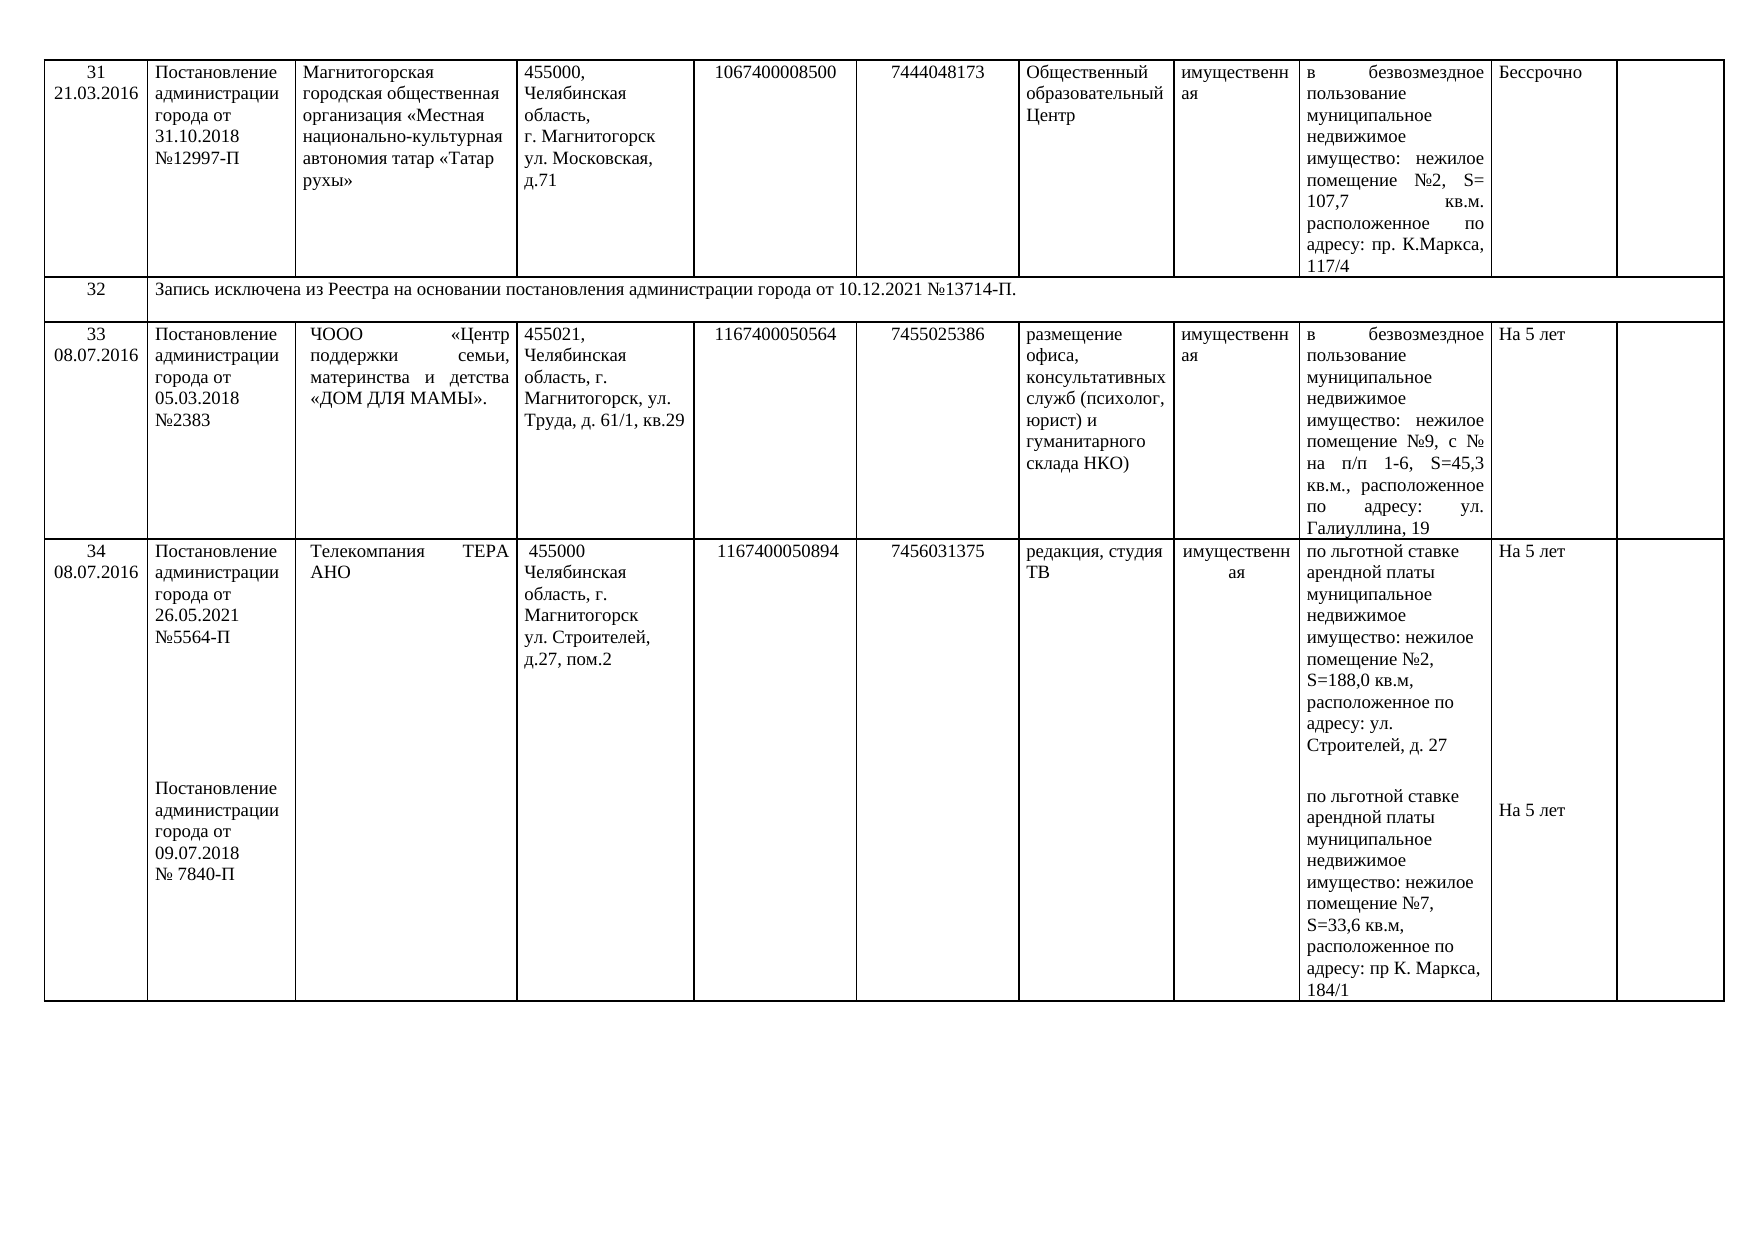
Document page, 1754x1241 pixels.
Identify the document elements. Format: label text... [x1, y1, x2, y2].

table_cell имущественная [1175, 323, 1299, 538]
table_cell Постановление администрации города от 26.05.2021 №5564-П Постановление администрации города от 09.07.2018 № 7840-П [148, 540, 295, 1000]
table_cell Постановление администрации города от 31.10.2018 №12997-П [148, 61, 295, 276]
table_cell На 5 лет [1492, 323, 1616, 538]
table_cell имущественная [1175, 61, 1299, 276]
table_cell 7456031375 [857, 540, 1018, 1000]
table_cell Запись исключена из Реестра на основании постановления администрации города от 10.12.2021 №13714-П. [148, 278, 1723, 321]
table_cell 1067400008500 [695, 61, 856, 276]
table_cell Телекомпания ТЕРА АНО [296, 540, 516, 1000]
table_cell ЧООО «Центр поддержки семьи, материнства и детства «ДОМ ДЛЯ МАМЫ». [296, 323, 516, 538]
table_cell имущественная [1175, 540, 1299, 1000]
table_cell 32 [45, 278, 147, 321]
table_cell размещение офиса, консультативных служб (психолог, юрист) и гуманитарного склада НКО) [1020, 323, 1173, 538]
table_cell Бессрочно [1492, 61, 1616, 276]
table_cell по льготной ставке арендной платы муниципальное недвижимое имущество: нежилое помещение №2, S=188,0 кв.м, расположенное по адресу: ул. Строителей, д. 27 по льготной ставке арендной платы муниципальное недвижимое имущество: нежилое помещение №7, S=33,6 кв.м, расположенное по адресу: пр К. Маркса, 184/1 [1300, 540, 1491, 1000]
table_cell 7444048173 [857, 61, 1018, 276]
table_cell На 5 лет На 5 лет [1492, 540, 1616, 1000]
table_cell Постановление администрации города от 05.03.2018 №2383 [148, 323, 295, 538]
table_cell [1618, 540, 1723, 1000]
table_cell в безвозмездное пользование муниципальное недвижимое имущество: нежилое помещение №9, с № на п/п 1-6, S=45,3 кв.м., расположенное по адресу: ул. Галиуллина, 19 [1300, 323, 1491, 538]
table_cell Магнитогорская городская общественная организация «Местная национально-культурная автономия татар «Татар рухы» [296, 61, 516, 276]
table_cell 455021, Челябинская область, г. Магнитогорск, ул. Труда, д. 61/1, кв.29 [518, 323, 693, 538]
table_cell [1618, 323, 1723, 538]
table_cell в безвозмездное пользование муниципальное недвижимое имущество: нежилое помещение №2, S= 107,7 кв.м. расположенное по адресу: пр. К.Маркса, 117/4 [1300, 61, 1491, 276]
table_cell 1167400050894 [695, 540, 856, 1000]
table_cell 34 08.07.2016 [45, 540, 147, 1000]
table_cell 31 21.03.2016 [45, 61, 147, 276]
table_cell Общественный образовательный Центр [1020, 61, 1173, 276]
table_cell редакция, студия ТВ [1020, 540, 1173, 1000]
table_cell 7455025386 [857, 323, 1018, 538]
table_cell 1167400050564 [695, 323, 856, 538]
table_cell 455000 Челябинская область, г. Магнитогорск ул. Строителей, д.27, пом.2 [518, 540, 693, 1000]
table_cell 455000, Челябинская область, г. Магнитогорск ул. Московская, д.71 [518, 61, 693, 276]
table_cell [1618, 61, 1723, 276]
table_cell 33 08.07.2016 [45, 323, 147, 538]
